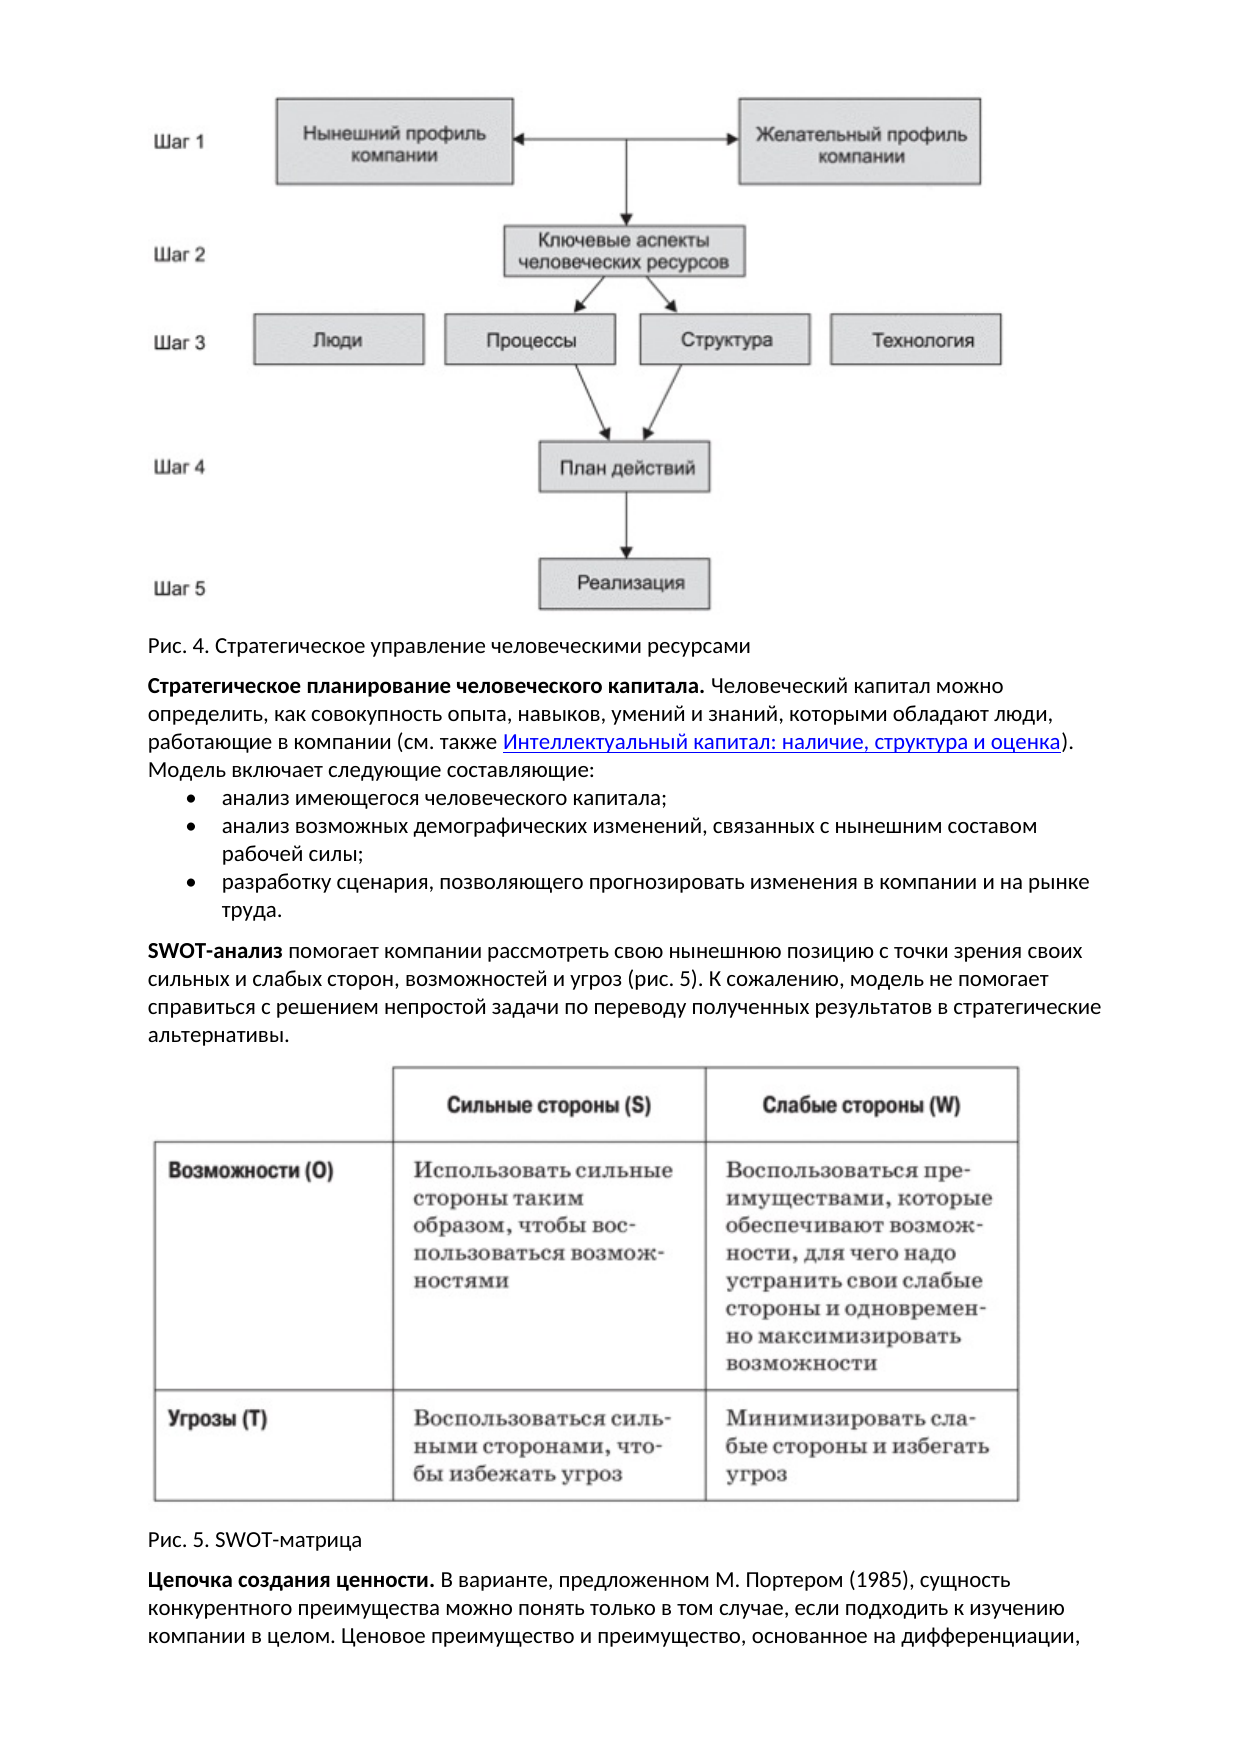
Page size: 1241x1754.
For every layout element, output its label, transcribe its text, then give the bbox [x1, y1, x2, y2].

text Рис. 5. SWOT-матрица [148, 1525, 1122, 1553]
list анализ имеющегося человеческого капитала; [185, 783, 1122, 811]
list анализ возможных демографических изменений, связанных с нынешним составом рабочей силы; [185, 811, 1122, 867]
text SWOT-анализ помогает компании рассмотреть свою нынешнюю позицию с точки зрения своих сильных и слабых сторон, возможностей и угроз (рис. 5). К сожалению, модель не помогает справиться с решением непростой задачи по переводу полученных результатов в стратегические альтернативы. [148, 936, 1122, 1048]
text Рис. 4. Стратегическое управление человеческими ресурсами [148, 631, 1122, 659]
text Стратегическое планирование человеческого капитала. Человеческий капитал можно определить, как совокупность опыта, навыков, умений и знаний, которыми обладают люди, работающие в компании (см. также Интеллектуальный капитал: наличие, структура и оценка). Модель включает следующие составляющие: [148, 671, 1122, 783]
list разработку сценария, позволяющего прогнозировать изменения в компании и на рынке труда. [185, 867, 1122, 923]
picture [147, 88, 1008, 619]
picture [147, 1060, 1028, 1513]
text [148, 1565, 1122, 1649]
